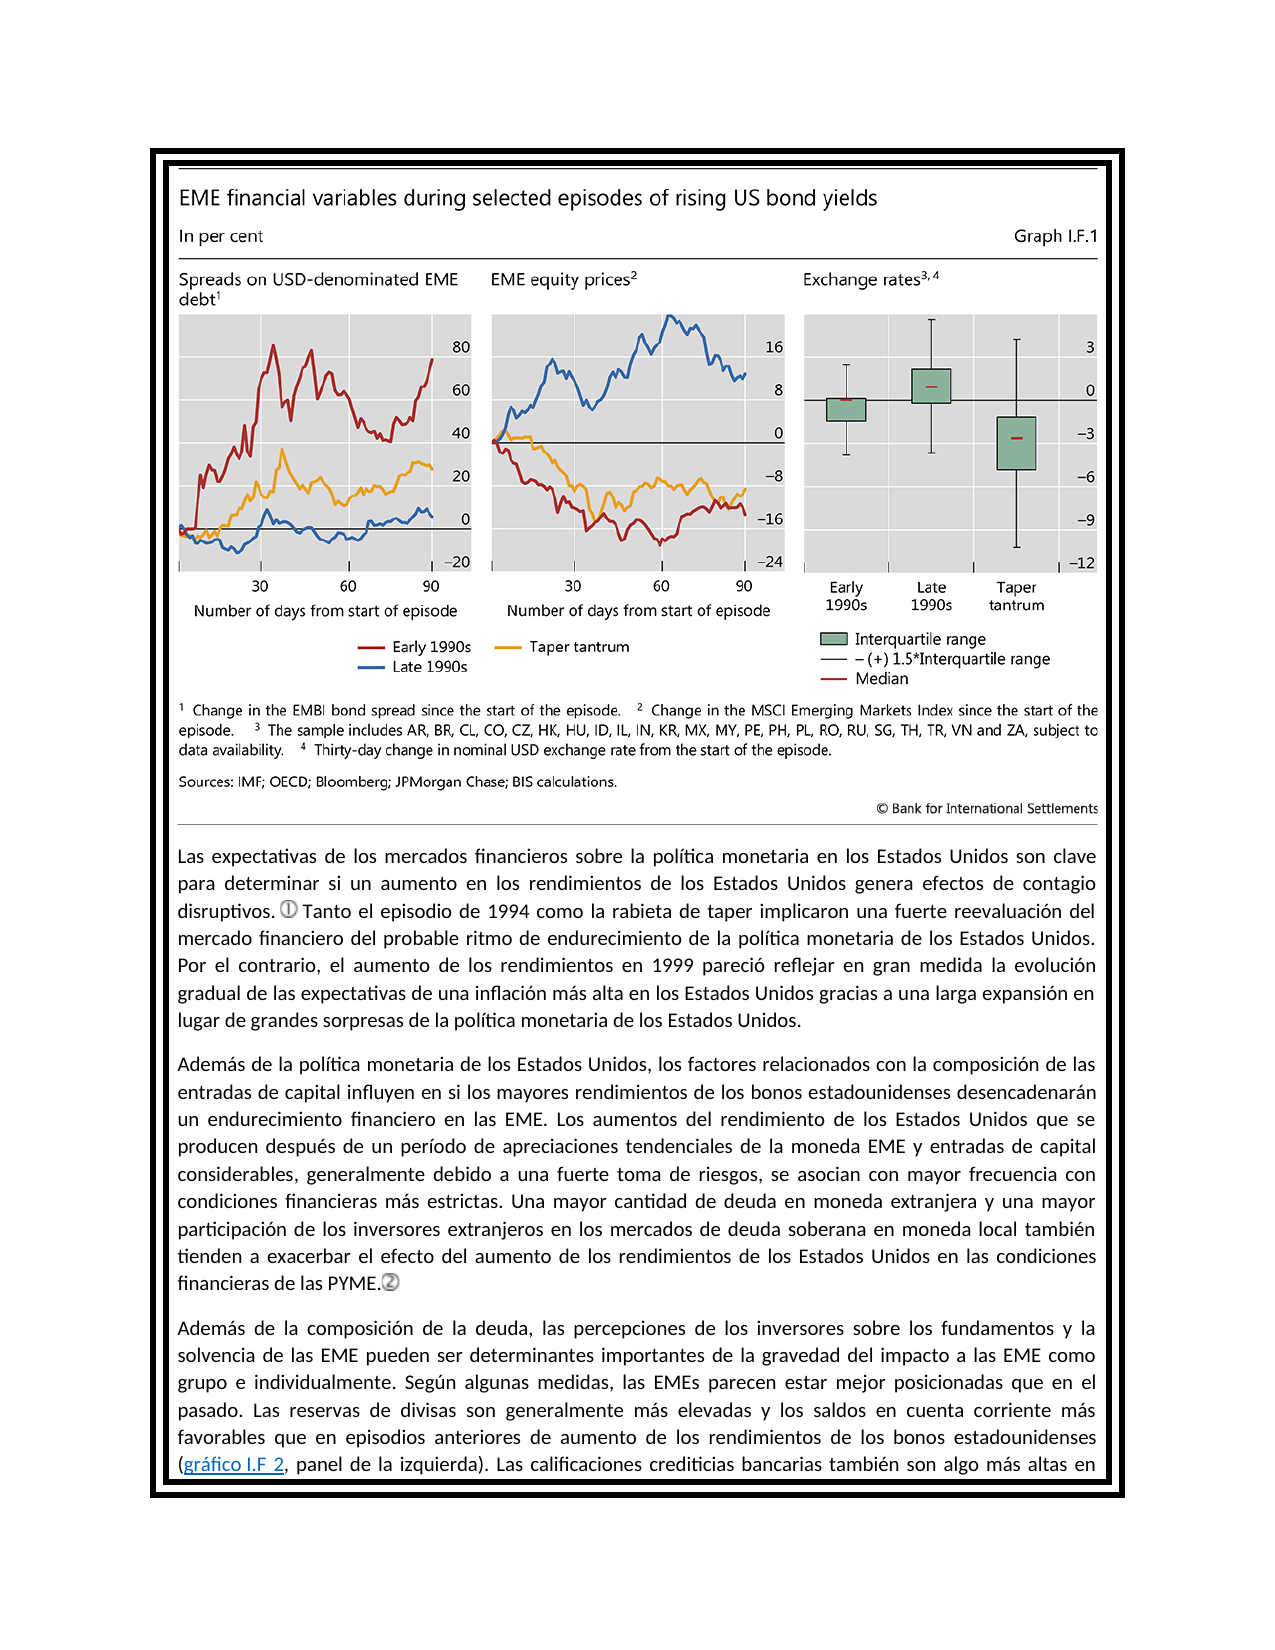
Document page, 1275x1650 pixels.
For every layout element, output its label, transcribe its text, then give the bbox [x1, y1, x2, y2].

picture [280, 900, 298, 918]
text Además de la política monetaria de los Estados Unidos, los factores relacionados con la composición de las entradas de capital influyen en si los mayores rendimientos de los bonos estadounidenses desencadenarán un endurecimiento financiero en las EME. Los aumentos del rendimiento de los Estados Unidos que se producen después de un período de apreciaciones tendenciales de la moneda EME y entradas de capital considerables, generalmente debido a una fuerte toma de riesgos, se asocian con mayor frecuencia con condiciones financieras más estrictas. Una mayor cantidad de deuda en moneda extranjera y una mayor participación de los inversores extranjeros en los mercados de deuda soberana en moneda local también tienden a exacerbar el efecto del aumento de los rendimientos de los Estados Unidos en las condiciones financieras de las PYME. [169, 1031, 1106, 1294]
picture [381, 1273, 400, 1291]
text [156, 1294, 1119, 1492]
picture [177, 168, 1098, 825]
text Las expectativas de los mercados financieros sobre la política monetaria en los Estados Unidos son clave para determinar si un aumento en los rendimientos de los Estados Unidos genera efectos de contagio disruptivos. Tanto el episodio de 1994 como la rabieta de taper implicaron una fuerte reevaluación del mercado financiero del probable ritmo de endurecimiento de la política monetaria de los Estados Unidos. Por el contrario, el aumento de los rendimientos en 1999 pareció reflejar en gran medida la evolución gradual de las expectativas de una inflación más alta en los Estados Unidos gracias a una larga expansión en lugar de grandes sorpresas de la política monetaria de los Estados Unidos. [169, 822, 1106, 1031]
